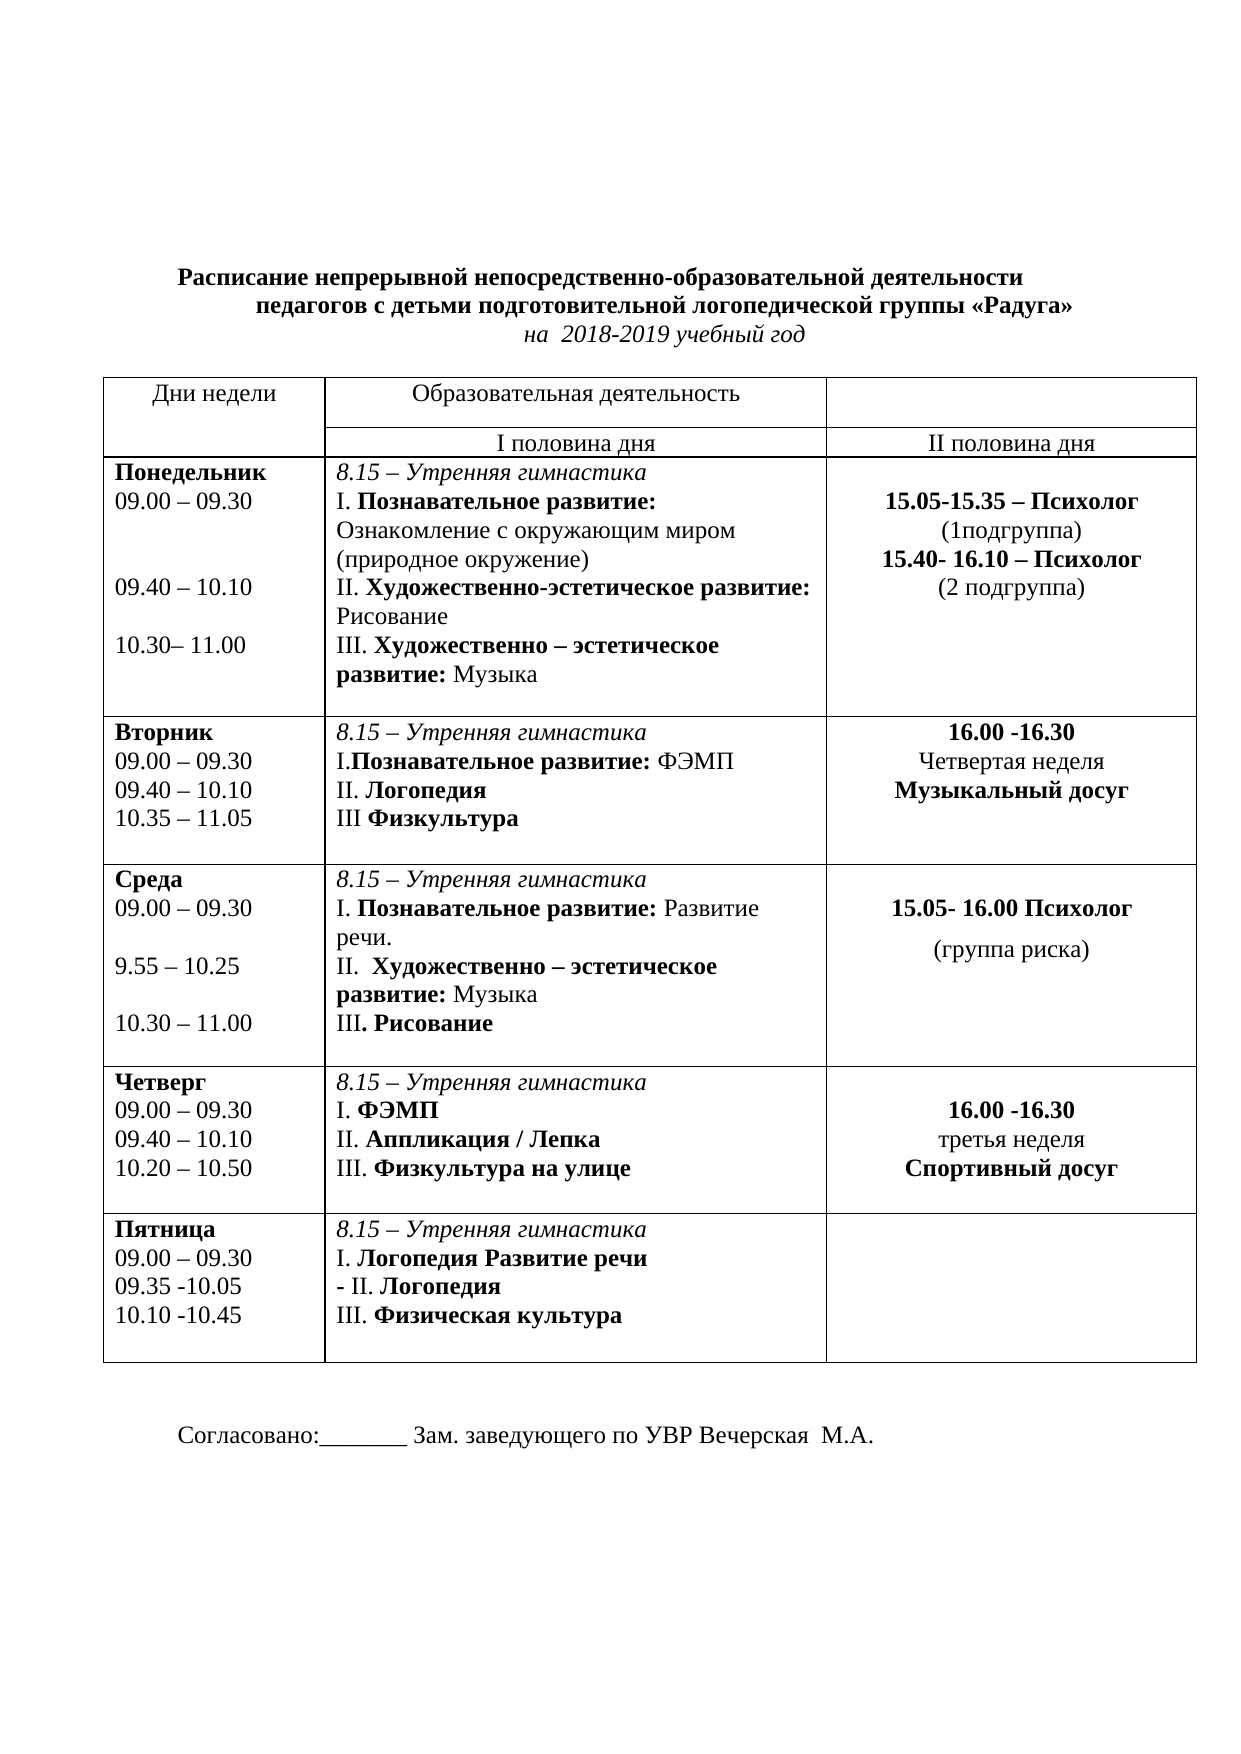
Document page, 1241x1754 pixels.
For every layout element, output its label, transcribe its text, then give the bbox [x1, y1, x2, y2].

table_cell 8.15 – Утренняя гимнастика I. ФЭМП II. Аппликация / Лепка III. Физкультура на улице [326, 1067, 826, 1213]
text Согласовано:_______ Зам. заведующего по УВР Вечерская М.А. [177, 1420, 1152, 1449]
table_cell 15.05-15.35 – Психолог (1подгруппа) 15.40- 16.10 – Психолог (2 подгруппа) [827, 458, 1196, 716]
table_cell Среда 09.00 – 09.30 9.55 – 10.25 10.30 – 11.00 [104, 865, 324, 1066]
table_cell Пятница 09.00 – 09.30 09.35 -10.05 10.10 -10.45 [104, 1214, 324, 1362]
table_cell Вторник 09.00 – 09.30 09.40 – 10.10 10.35 – 11.05 [104, 717, 324, 863]
table_cell I половина дня [326, 428, 826, 456]
text педагогов с детьми подготовительной логопедической группы «Радуга» [177, 291, 1152, 319]
text на 2018-2019 учебный год [177, 319, 1152, 348]
table_cell 8.15 – Утренняя гимнастика I.Познавательное развитие: ФЭМП II. Логопедия III Физкультура [326, 717, 826, 863]
table_cell 16.00 -16.30 третья неделя Спортивный досуг [827, 1067, 1196, 1213]
table_header Дни недели [104, 378, 324, 456]
table_cell 16.00 -16.30 Четвертая неделя Музыкальный досуг [827, 717, 1196, 863]
text Расписание непрерывной непосредственно-образовательной деятельности [177, 262, 1152, 291]
table_cell Понедельник 09.00 – 09.30 09.40 – 10.10 10.30– 11.00 [104, 458, 324, 716]
table_cell Четверг 09.00 – 09.30 09.40 – 10.10 10.20 – 10.50 [104, 1067, 324, 1213]
table_cell 8.15 – Утренняя гимнастика I. Познавательное развитие: Развитие речи. II. Художественно – эстетическое развитие: Музыка III. Рисование [326, 865, 826, 1066]
table_cell 8.15 – Утренняя гимнастика I. Логопедия Развитие речи - II. Логопедия III. Физическая культура [326, 1214, 826, 1362]
table_cell II половина дня [827, 428, 1196, 456]
table_cell [827, 1214, 1196, 1362]
table_cell 8.15 – Утренняя гимнастика I. Познавательное развитие: Ознакомление с окружающим миром (природное окружение) II. Художественно-эстетическое развитие: Рисование III. Художественно – эстетическое развитие: Музыка [326, 458, 826, 716]
table_cell 15.05- 16.00 Психолог (группа риска) [827, 865, 1196, 1066]
table_header [827, 378, 1196, 427]
table_header Образовательная деятельность [326, 378, 826, 427]
